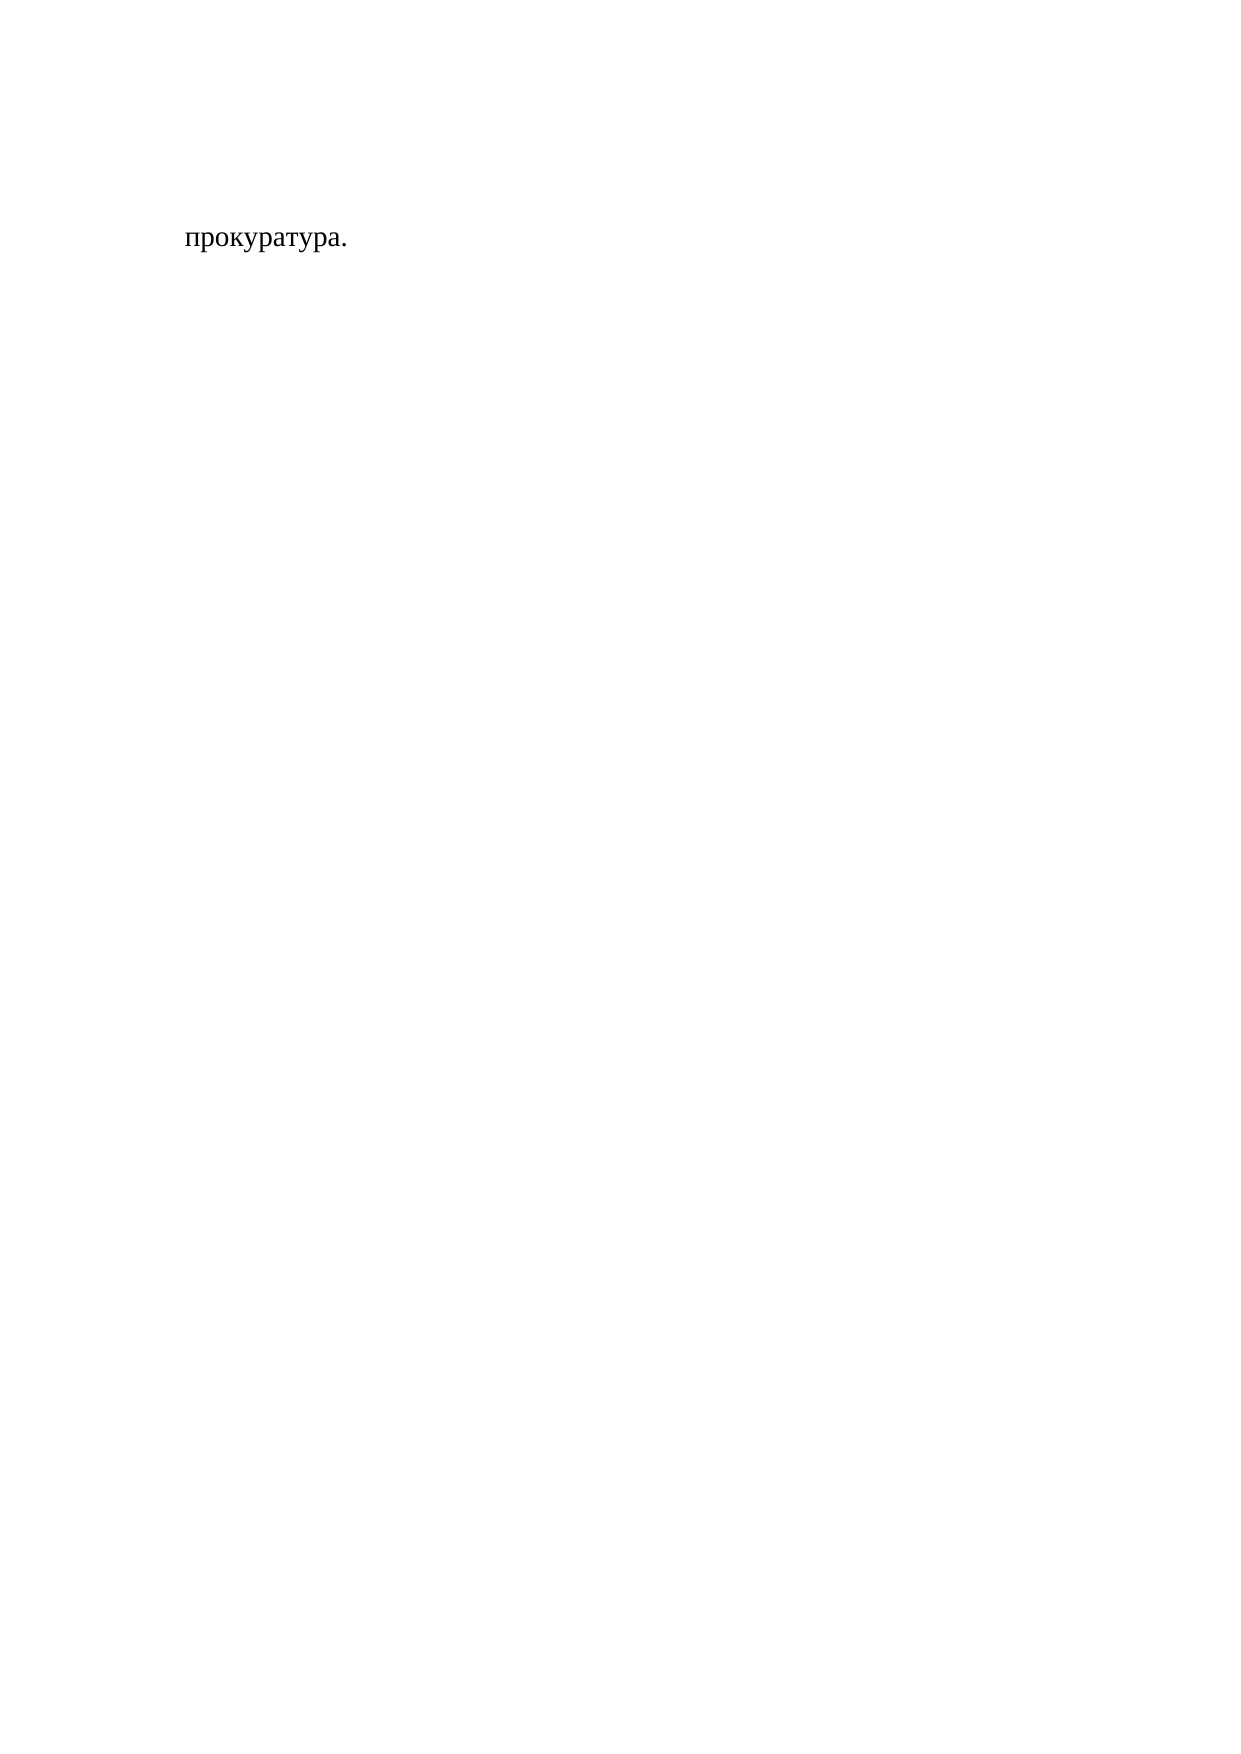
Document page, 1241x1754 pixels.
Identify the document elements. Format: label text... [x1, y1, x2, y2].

text прокуратура. [177, 219, 1152, 252]
